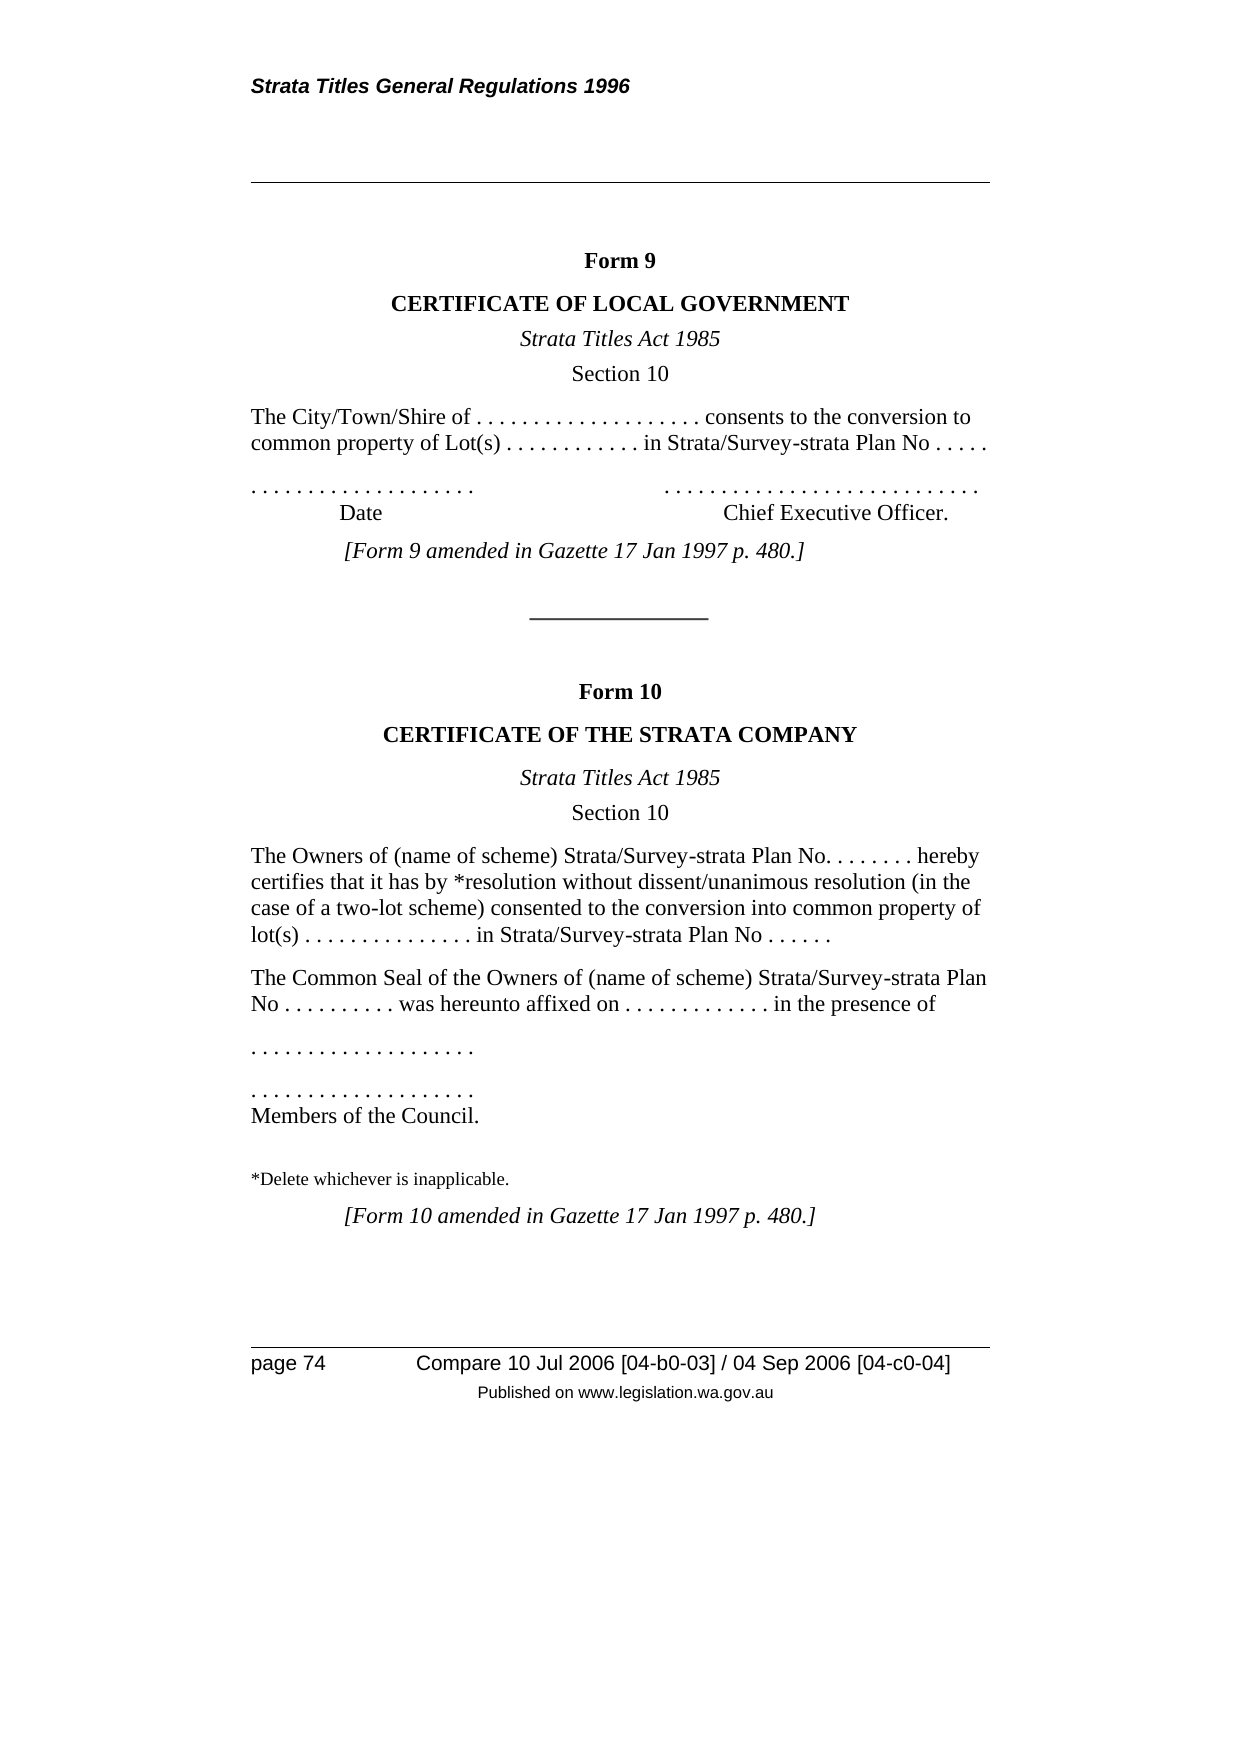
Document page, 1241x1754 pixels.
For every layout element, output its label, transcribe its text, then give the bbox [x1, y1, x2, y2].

text *Delete whichever is inapplicable. [251, 1168, 990, 1189]
picture [514, 601, 726, 641]
text . . . . . . . . . . . . . . . . . . . . . . . . . . . . . . . . . . . . . . . . . . . . . . . . [251, 472, 990, 499]
subtitle CERTIFICATE OF LOCAL GOVERNMENT [251, 291, 990, 317]
text Members of the Council. [251, 1102, 990, 1129]
text The Common Seal of the Owners of (name of scheme) Strata/Survey-strata Plan No . . . . . . . . . . was hereunto affixed on . . . . . . . . . . . . . in the presence of [251, 964, 990, 1016]
subtitle Form 9 [251, 247, 990, 274]
text The Owners of (name of scheme) Strata/Survey-strata Plan No. . . . . . . . hereby certifies that it has by *resolution without dissent/unanimous resolution (in the case of a two-lot scheme) consented to the conversion into common property of lot(s) . . . . . . . . . . . . . . . in Strata/Survey-strata Plan No . . . . . . [251, 842, 990, 947]
subtitle Section 10 [251, 799, 990, 825]
text [Form 10 amended in Gazette 17 Jan 1997 p. 480.] [251, 1202, 990, 1228]
text The City/Town/Shire of . . . . . . . . . . . . . . . . . . . . consents to the conversion to common property of Lot(s) . . . . . . . . . . . . in Strata/Survey-strata Plan No . . . . . [251, 403, 990, 456]
text . . . . . . . . . . . . . . . . . . . . [251, 1033, 990, 1059]
text Date Chief Executive Officer. [251, 499, 990, 525]
text [Form 9 amended in Gazette 17 Jan 1997 p. 480.] [251, 537, 990, 564]
subtitle Strata Titles Act 1985 [251, 325, 990, 352]
subtitle Section 10 [251, 360, 990, 386]
text . . . . . . . . . . . . . . . . . . . . [251, 1076, 990, 1102]
subtitle CERTIFICATE OF THE STRATA COMPANY [251, 721, 990, 747]
subtitle Strata Titles Act 1985 [251, 764, 990, 790]
subtitle Form 10 [251, 678, 990, 704]
